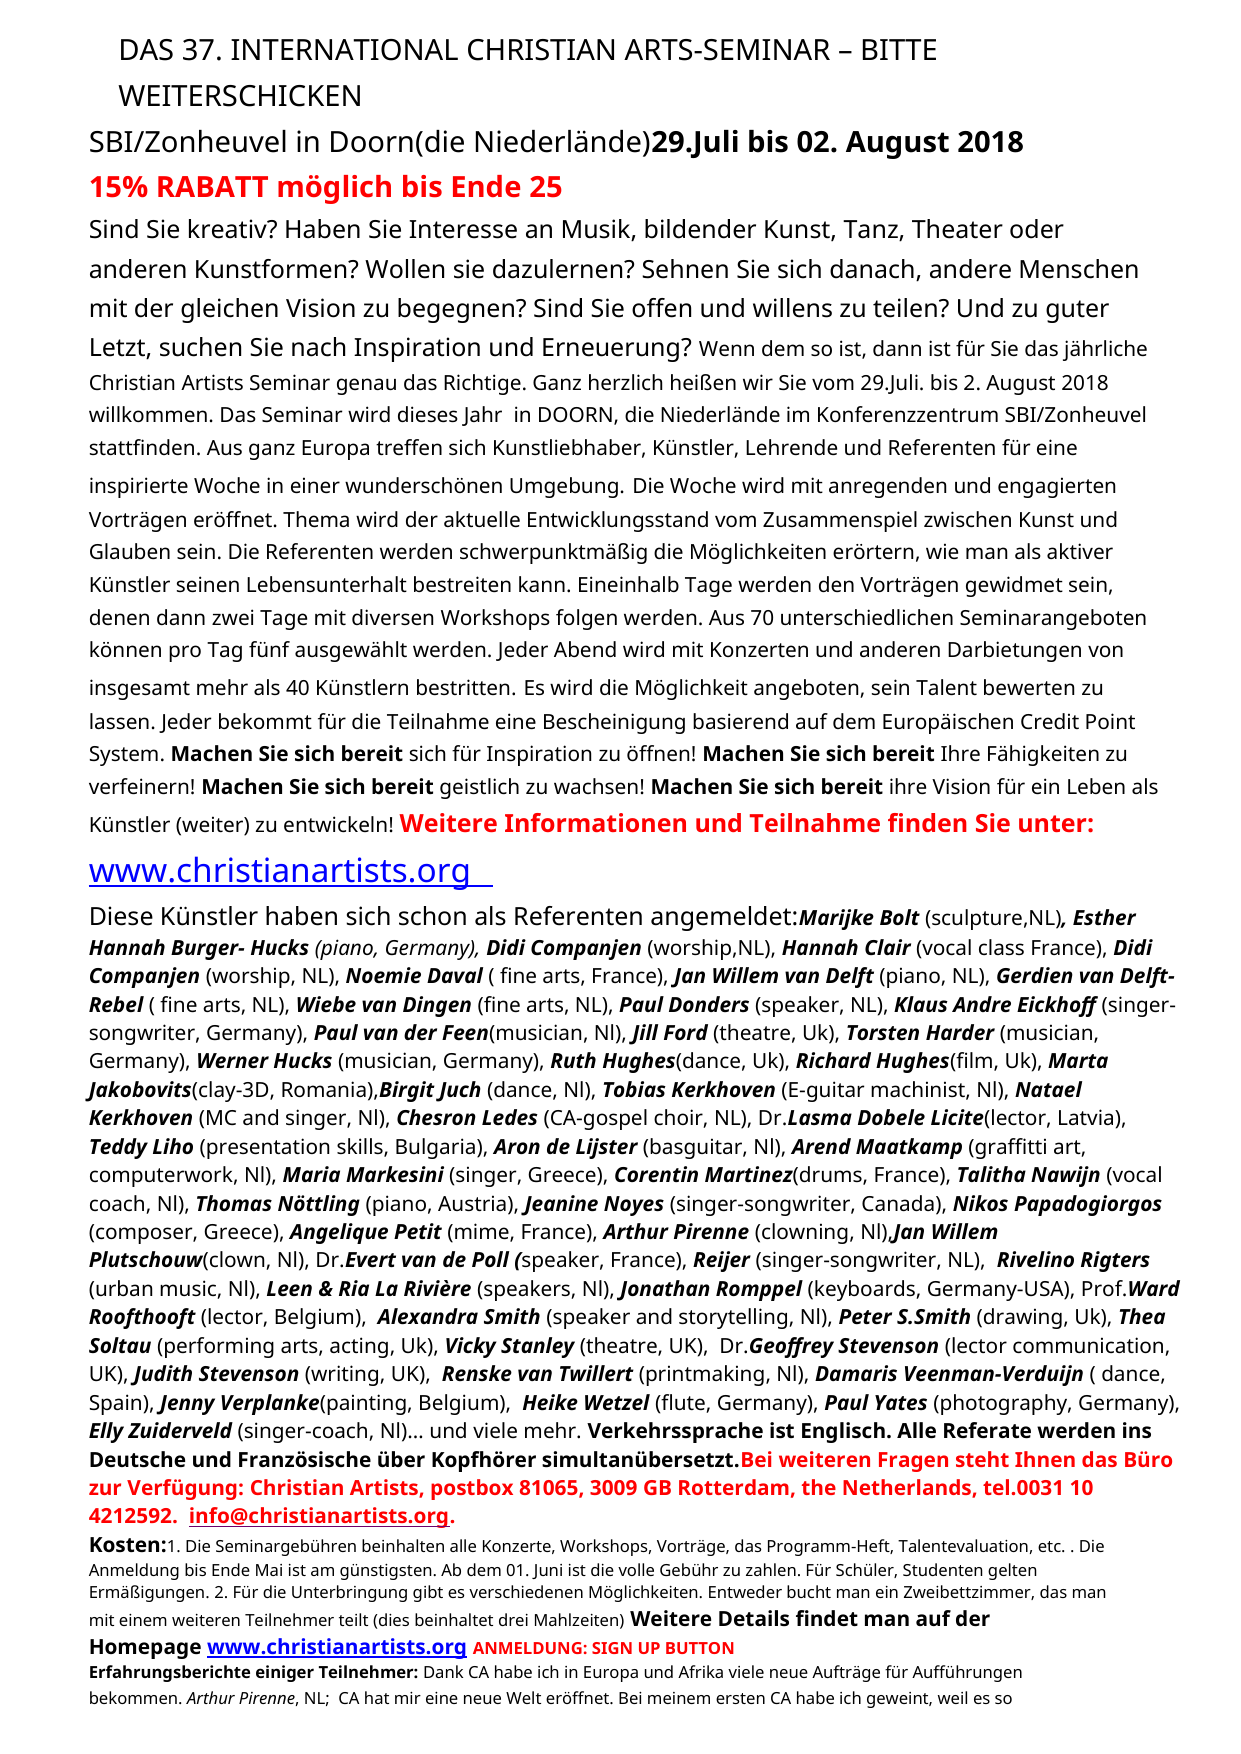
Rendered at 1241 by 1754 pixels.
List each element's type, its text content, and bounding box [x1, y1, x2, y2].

text Das 37. International CHRISTIAN Arts-Seminar – bitte weiterschicken [118, 29, 1167, 115]
text SBI/Zonheuvel in Doorn(die Niederlände)29.Juli bis 02. August 2018 15% RABATT möglich bis Ende 25 [88, 121, 1167, 206]
text Diese Künstler haben sich schon als Referenten angemeldet:Marijke Bolt (sculpture,NL), Esther Hannah Burger- Hucks (piano, Germany), Didi Companjen (worship,NL), Hannah Clair (vocal class France), Didi Companjen (worship, NL), Noemie Daval ( fine arts, France), Jan Willem van Delft (piano, NL), Gerdien van Delft-Rebel ( fine arts, NL), Wiebe van Dingen (fine arts, NL), Paul Donders (speaker, NL), Klaus Andre Eickhoff (singer-songwriter, Germany), Paul van der Feen(musician, Nl), Jill Ford (theatre, Uk), Torsten Harder (musician, Germany), Werner Hucks (musician, Germany), Ruth Hughes(dance, Uk), Richard Hughes(film, Uk), Marta Jakobovits(clay-3D, Romania),Birgit Juch (dance, Nl), Tobias Kerkhoven (E-guitar machinist, Nl), Natael Kerkhoven (MC and singer, Nl), Chesron Ledes (CA-gospel choir, NL), Dr.Lasma Dobele Licite(lector, Latvia), Teddy Liho (presentation skills, Bulgaria), Aron de Lijster (basguitar, Nl), Arend Maatkamp (graffitti art, computerwork, Nl), Maria Markesini (singer, Greece), Corentin Martinez(drums, France), Talitha Nawijn (vocal coach, Nl), Thomas Nöttling (piano, Austria), Jeanine Noyes (singer-songwriter, Canada), Nikos Papadogiorgos (composer, Greece), Angelique Petit (mime, France), Arthur Pirenne (clowning, Nl),Jan Willem Plutschouw(clown, Nl), Dr.Evert van de Poll (speaker, France), Reijer (singer-songwriter, NL), Rivelino Rigters (urban music, Nl), Leen & Ria La Rivière (speakers, Nl), Jonathan Romppel (keyboards, Germany-USA), Prof.Ward Roofthooft (lector, Belgium), Alexandra Smith (speaker and storytelling, Nl), Peter S.Smith (drawing, Uk), Thea Soltau (performing arts, acting, Uk), Vicky Stanley (theatre, UK), Dr.Geoffrey Stevenson (lector communication, UK), Judith Stevenson (writing, UK), Renske van Twillert (printmaking, Nl), Damaris Veenman-Verduijn ( dance, Spain), Jenny Verplanke(painting, Belgium), Heike Wetzel (flute, Germany), Paul Yates (photography, Germany), Elly Zuiderveld (singer-coach, Nl)… und viele mehr. Verkehrssprache ist Englisch. Alle Referate werden ins Deutsche und Französische über Kopfhörer simultanübersetzt.Bei weiteren Fragen steht Ihnen das Büro zur Verfügung: Christian Artists, postbox 81065, 3009 GB Rotterdam, the Netherlands, tel.0031 10 4212592. info@christianartists.org. [88, 899, 1181, 1530]
text Kosten:1. Die Seminargebühren beinhalten alle Konzerte, Workshops, Vorträge, das Programm-Heft, Talentevaluation, etc. . Die Anmeldung bis Ende Mai ist am günstigsten. Ab dem 01. Juni ist die volle Gebühr zu zahlen. Für Schüler, Studenten gelten Ermäßigungen. 2. Für die Unterbringung gibt es verschiedenen Möglichkeiten. Entweder bucht man ein Zweibettzimmer, das man mit einem weiteren Teilnehmer teilt (dies beinhaltet drei Mahlzeiten) Weitere Details findet man auf der Homepage www.christianartists.org ANMELDUNG: SIGN UP BUTTON [88, 1530, 1107, 1661]
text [88, 1661, 1107, 1709]
text Sind Sie kreativ? Haben Sie Interesse an Musik, bildender Kunst, Tanz, Theater oder anderen Kunstformen? Wollen sie dazulernen? Sehnen Sie sich danach, andere Menschen mit der gleichen Vision zu begegnen? Sind Sie offen und willens zu teilen? Und zu guter Letzt, suchen Sie nach Inspiration und Erneuerung? Wenn dem so ist, dann ist für Sie das jährliche Christian Artists Seminar genau das Richtige. Ganz herzlich heißen wir Sie vom 29.Juli. bis 2. August 2018 willkommen. Das Seminar wird dieses Jahr in DOORN, die Niederlände im Konferenzzentrum SBI/Zonheuvel stattfinden. Aus ganz Europa treffen sich Kunstliebhaber, Künstler, Lehrende und Referenten für eine inspirierte Woche in einer wunderschönen Umgebung. Die Woche wird mit anregenden und engagierten Vorträgen eröffnet. Thema wird der aktuelle Entwicklungsstand vom Zusammenspiel zwischen Kunst und Glauben sein. Die Referenten werden schwerpunktmäßig die Möglichkeiten erörtern, wie man als aktiver Künstler seinen Lebensunterhalt bestreiten kann. Eineinhalb Tage werden den Vorträgen gewidmet sein, denen dann zwei Tage mit diversen Workshops folgen werden. Aus 70 unterschiedlichen Seminarangeboten können pro Tag fünf ausgewählt werden. Jeder Abend wird mit Konzerten und anderen Darbietungen von insgesamt mehr als 40 Künstlern bestritten. Es wird die Möglichkeit angeboten, sein Talent bewerten zu lassen. Jeder bekommt für die Teilnahme eine Bescheinigung basierend auf dem Europäischen Credit Point System. Machen Sie sich bereit sich für Inspiration zu öffnen! Machen Sie sich bereit Ihre Fähigkeiten zu verfeinern! Machen Sie sich bereit geistlich zu wachsen! Machen Sie sich bereit ihre Vision für ein Leben als Künstler (weiter) zu entwickeln! Weitere Informationen und Teilnahme finden Sie unter: www.christianartists.org [88, 212, 1167, 892]
